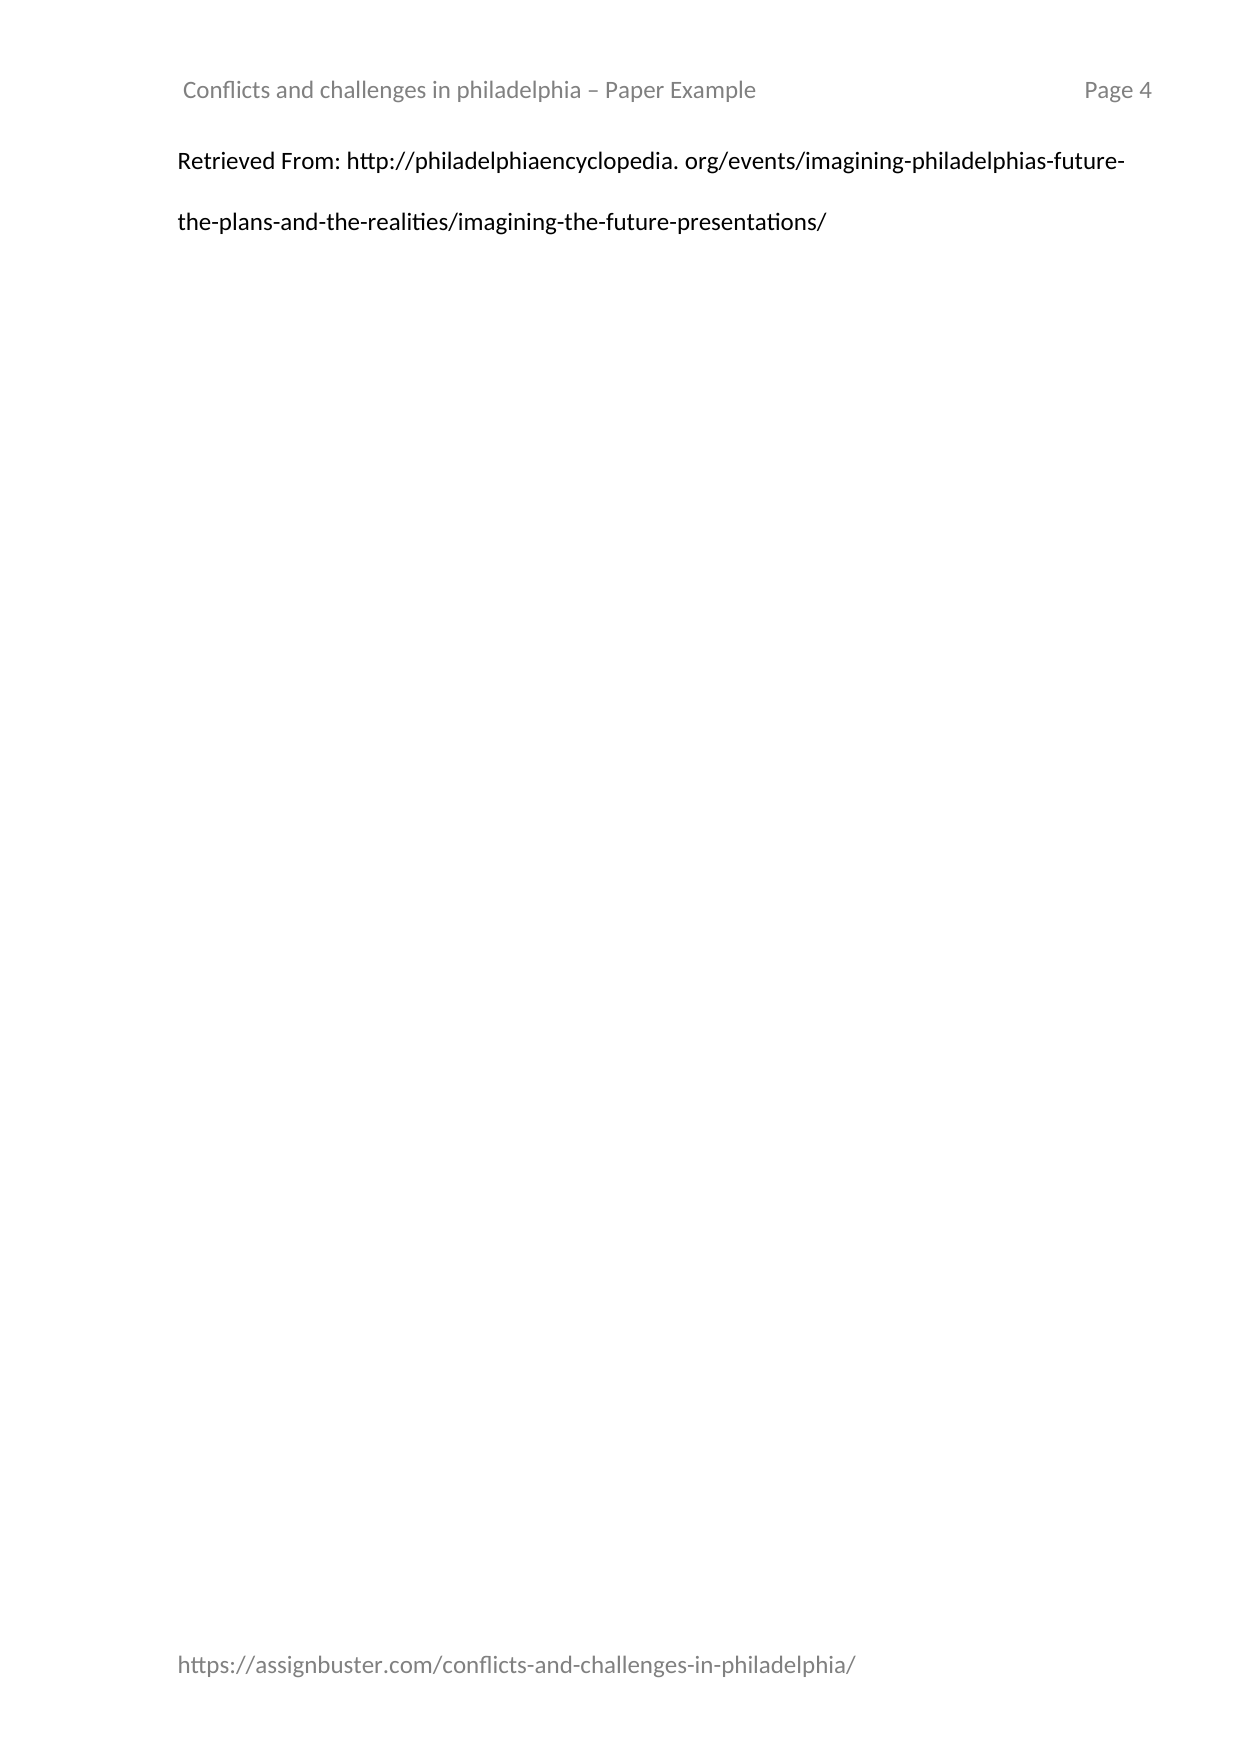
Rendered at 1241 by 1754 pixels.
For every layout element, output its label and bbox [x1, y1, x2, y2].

text [177, 145, 1152, 237]
